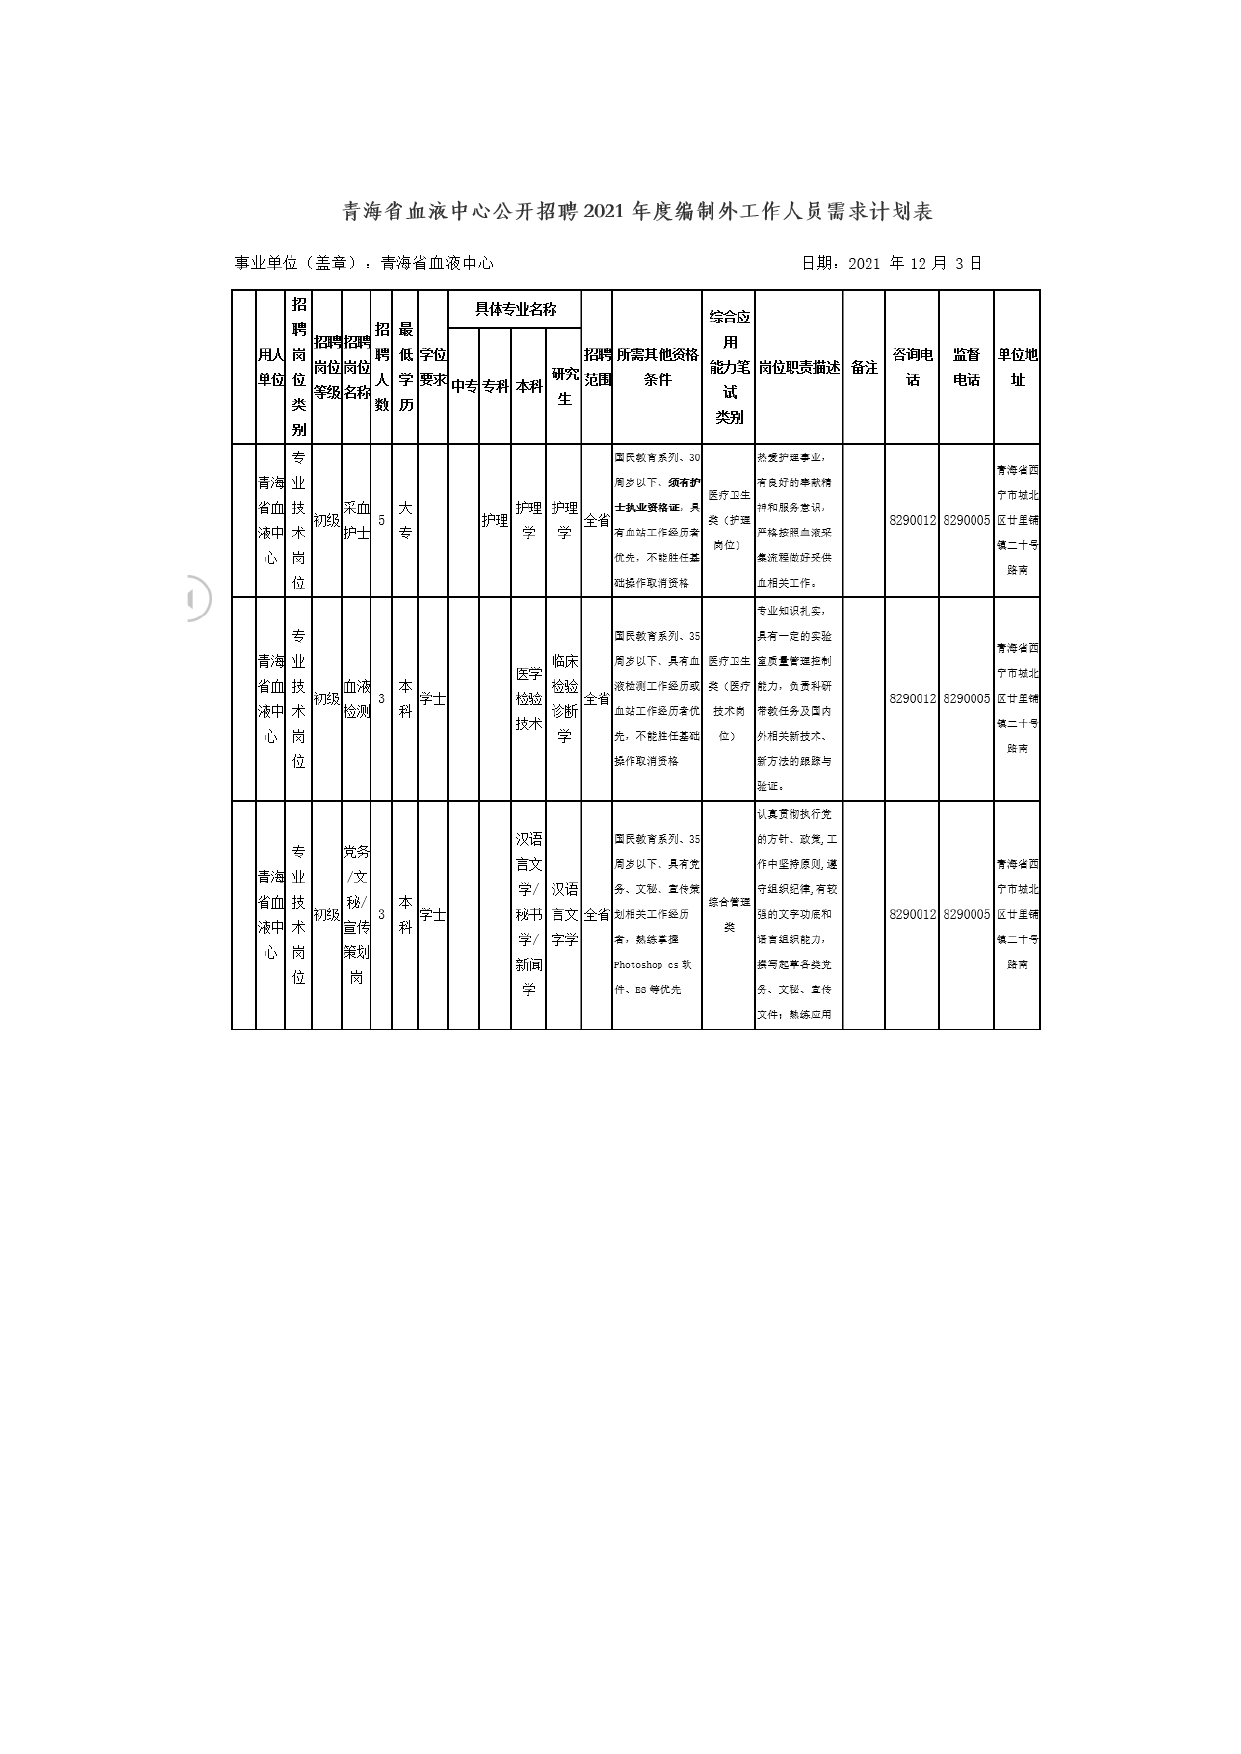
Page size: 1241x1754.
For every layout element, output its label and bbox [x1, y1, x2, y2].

picture [187, 162, 1053, 1043]
